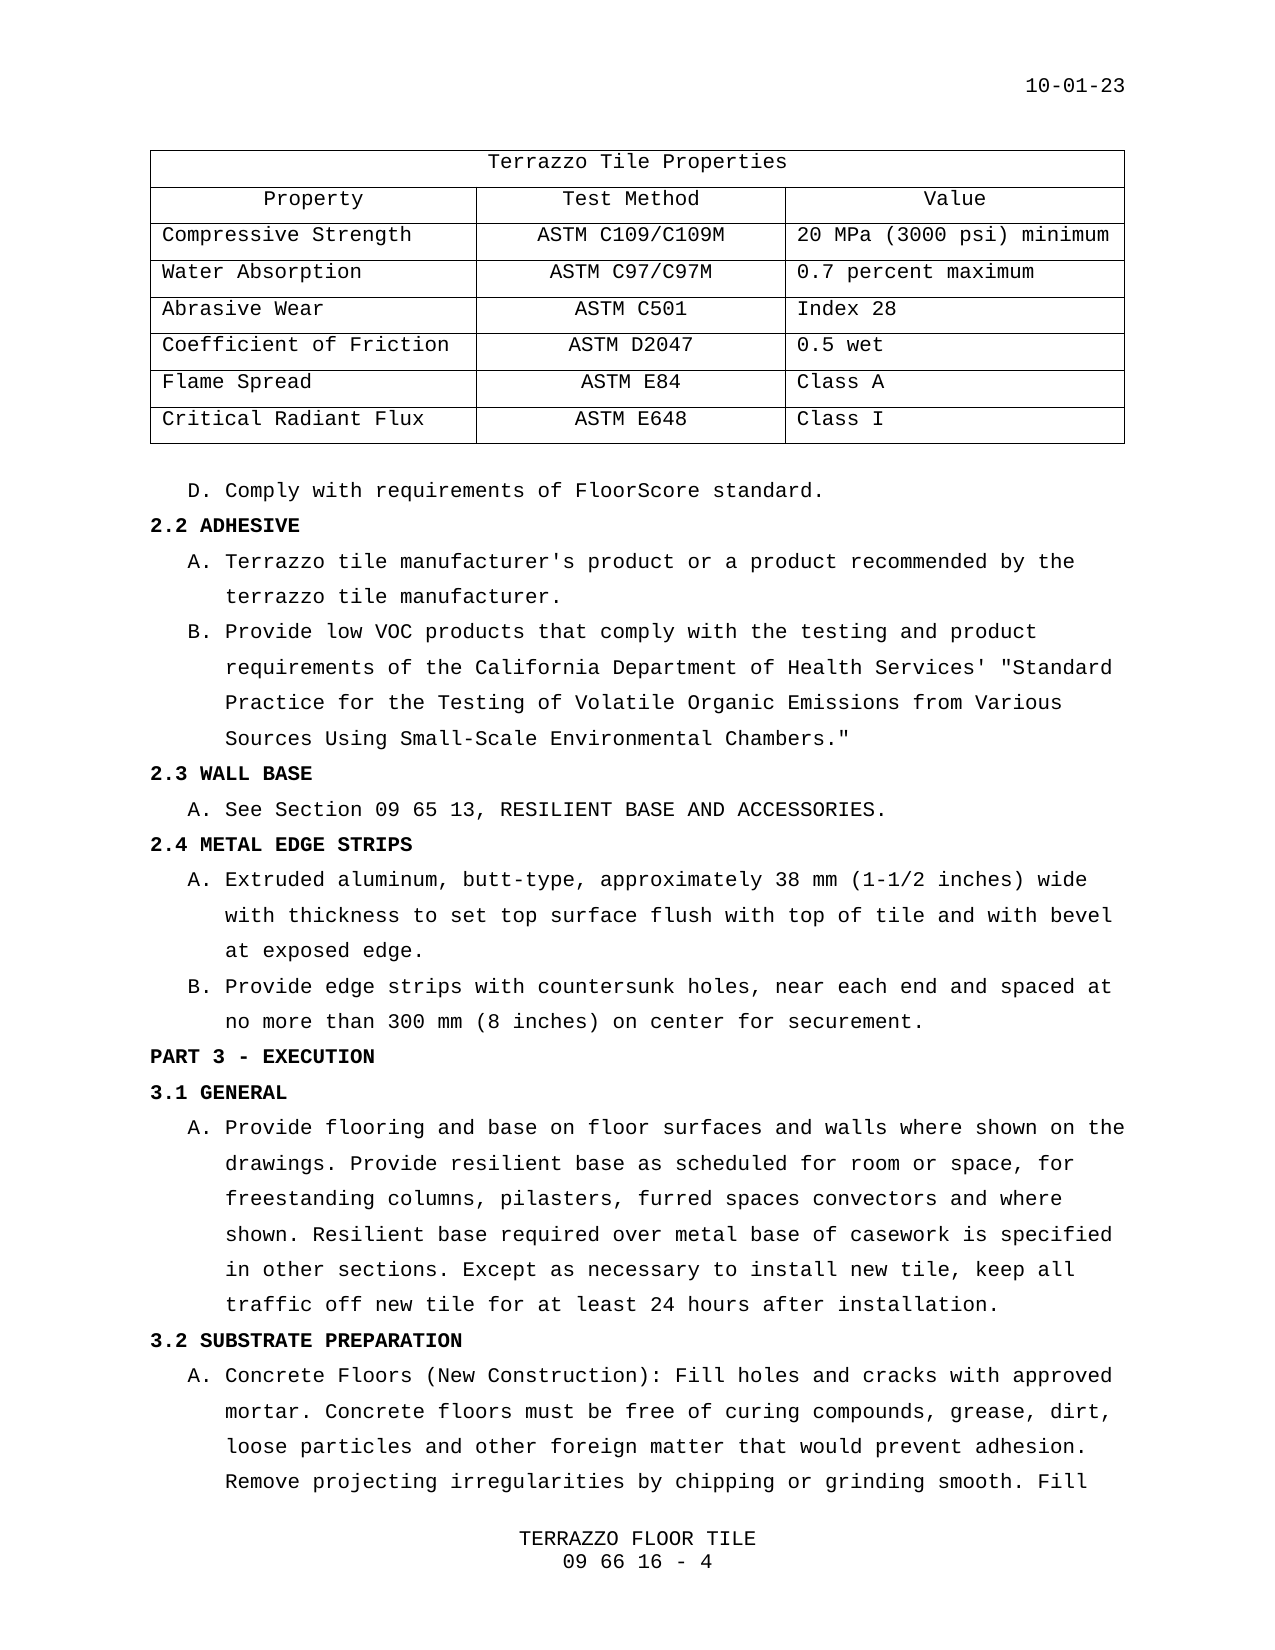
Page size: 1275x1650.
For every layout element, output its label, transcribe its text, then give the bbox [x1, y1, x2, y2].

table_cell Abrasive Wear [151, 298, 476, 333]
text B. Provide low VOC products that comply with the testing and product requirements of the California Department of Health Services' "Standard Practice for the Testing of Volatile Organic Emissions from Various Sources Using Small-Scale Environmental Chambers." [187, 621, 1125, 751]
text 2.3 WALL BASE [150, 763, 1125, 787]
text D. Comply with requirements of FloorScore standard. [187, 480, 1125, 503]
text B. Provide edge strips with countersunk holes, near each end and spaced at no more than 300 mm (8 inches) on center for securement. [187, 976, 1125, 1035]
table_cell Test Method [477, 188, 785, 223]
table_cell Flame Spread [151, 371, 476, 407]
text 3.1 GENERAL [150, 1082, 1125, 1106]
table_cell Class A [786, 371, 1124, 407]
table_cell ASTM E84 [477, 371, 785, 407]
text A. Extruded aluminum, butt-type, approximately 38 mm (1-1/2 inches) wide with thickness to set top surface flush with top of tile and with bevel at exposed edge. [187, 869, 1125, 964]
table_cell 20 MPa (3000 psi) minimum [786, 224, 1124, 260]
table_cell Index 28 [786, 298, 1124, 333]
table_cell ASTM C109/C109M [477, 224, 785, 260]
table_cell ASTM E648 [477, 408, 785, 443]
table_cell 0.5 wet [786, 334, 1124, 370]
text A. Terrazzo tile manufacturer's product or a product recommended by the terrazzo tile manufacturer. [187, 551, 1125, 610]
table_cell Compressive Strength [151, 224, 476, 260]
table_cell Class I [786, 408, 1124, 443]
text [187, 1365, 1125, 1495]
table_cell ASTM C501 [477, 298, 785, 333]
table_cell ASTM D2047 [477, 334, 785, 370]
table_cell ASTM C97/C97M [477, 261, 785, 297]
table_cell Property [151, 188, 476, 223]
table_cell 0.7 percent maximum [786, 261, 1124, 297]
text A. See Section 09 65 13, RESILIENT BASE AND ACCESSORIES. [187, 798, 1125, 822]
text 2.4 METAL EDGE STRIPS [150, 834, 1125, 858]
table_header Terrazzo Tile Properties [151, 151, 1124, 187]
text 3.2 SUBSTRATE PREPARATION [150, 1330, 1125, 1353]
table_cell Critical Radiant Flux [151, 408, 476, 443]
text 2.2 ADHESIVE [150, 515, 1125, 539]
table_cell Value [786, 188, 1124, 223]
text A. Provide flooring and base on floor surfaces and walls where shown on the drawings. Provide resilient base as scheduled for room or space, for freestanding columns, pilasters, furred spaces convectors and where shown. Resilient base required over metal base of casework is specified in other sections. Except as necessary to install new tile, keep all traffic off new tile for at least 24 hours after installation. [187, 1117, 1125, 1318]
table_cell Water Absorption [151, 261, 476, 297]
text PART 3 - EXECUTION [150, 1046, 1125, 1070]
table_cell Coefficient of Friction [151, 334, 476, 370]
